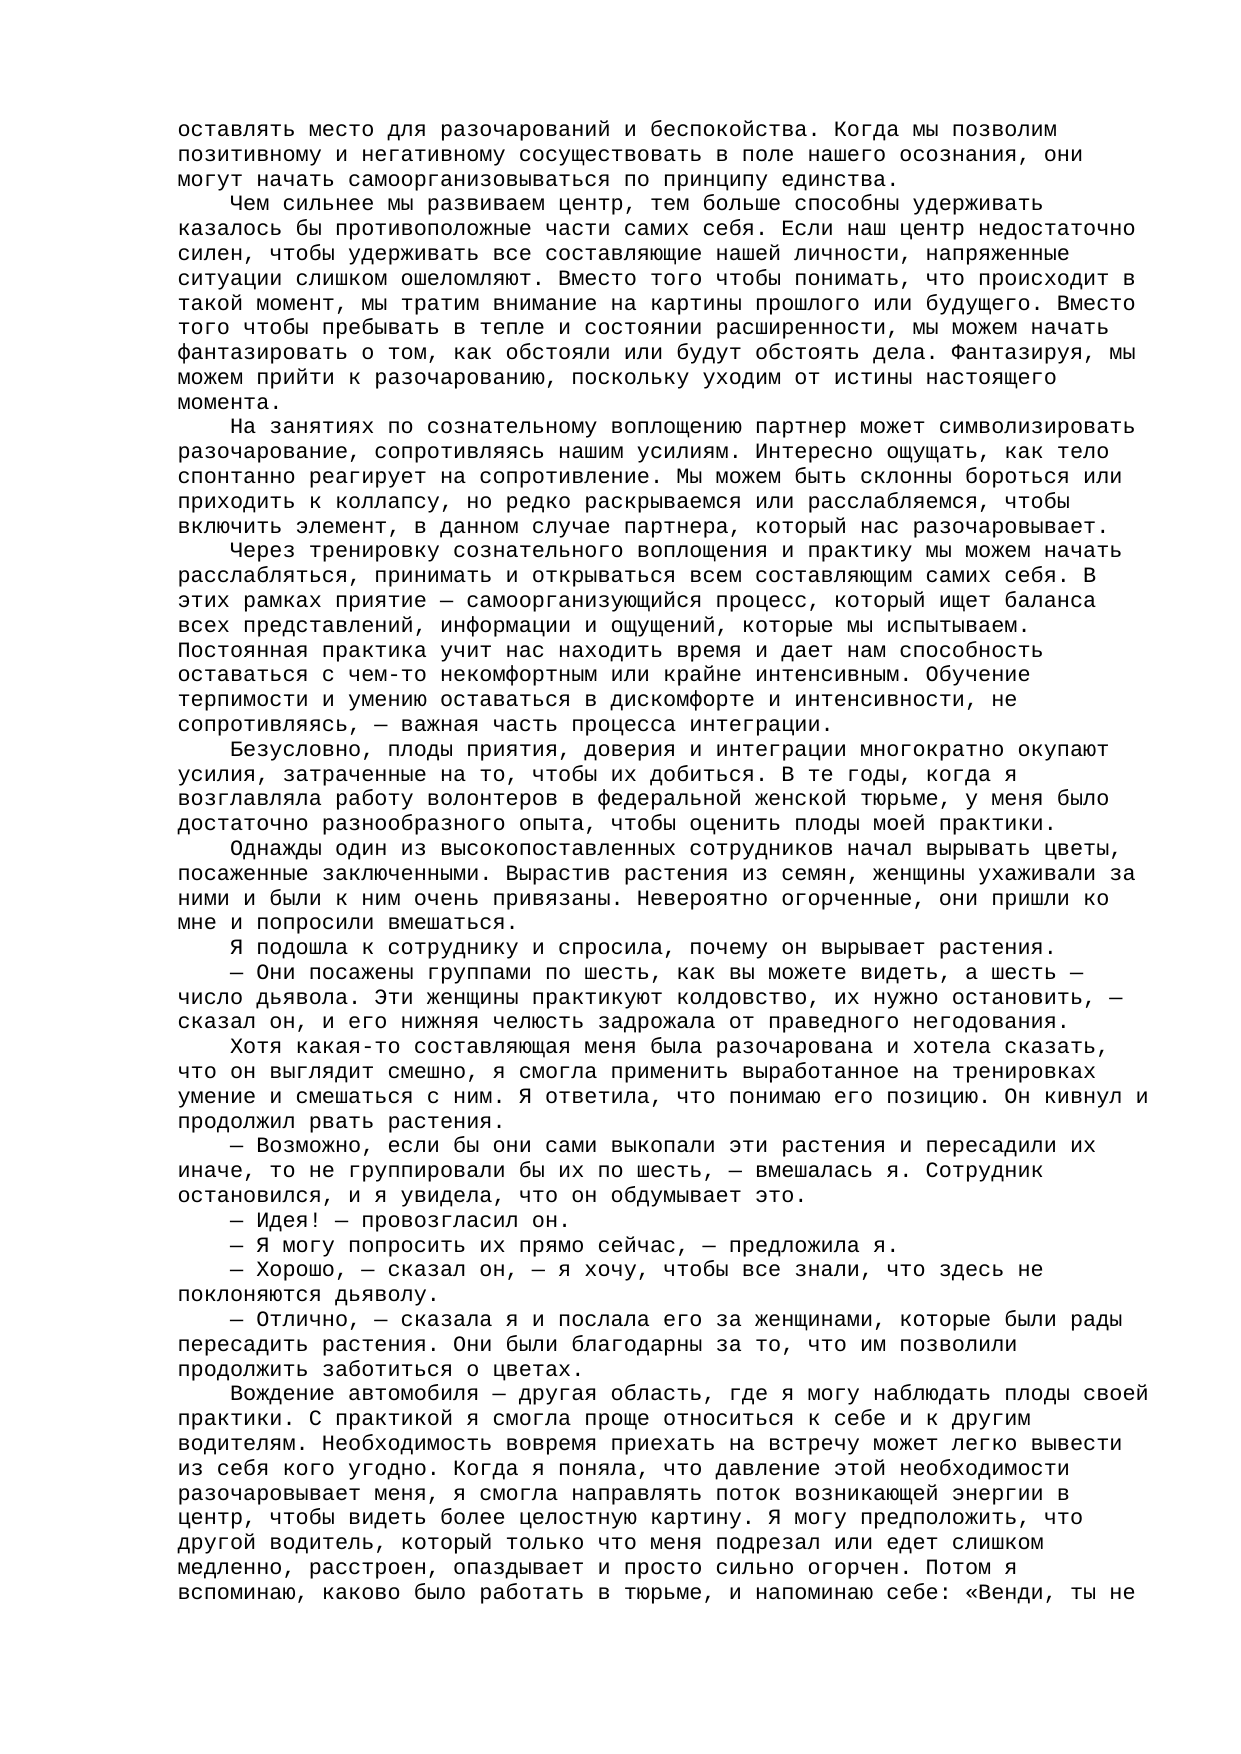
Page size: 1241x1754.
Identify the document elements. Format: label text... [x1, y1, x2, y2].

text Однажды один из высокопоставленных сотрудников начал вырывать цветы, посаженные заключенными. Вырастив растения из семян, женщины ухаживали за ними и были к ним очень привязаны. Невероятно огорченные, они пришли ко мне и попросили вмешаться. [177, 837, 1152, 936]
text — Я могу попросить их прямо сейчас, — предложила я. [177, 1234, 1152, 1258]
text Чем сильнее мы развиваем центр, тем больше способны удерживать казалось бы противоположные части самих себя. Если наш центр недостаточно силен, чтобы удерживать все составляющие нашей личности, напряженные ситуации слишком ошеломляют. Вместо того чтобы понимать, что происходит в такой момент, мы тратим внимание на картины прошлого или будущего. Вместо того чтобы пребывать в тепле и состоянии расширенности, мы можем начать фантазировать о том, как обстояли или будут обстоять дела. Фантазируя, мы можем прийти к разочарованию, поскольку уходим от истины настоящего момента. [177, 192, 1152, 416]
text — Идея! — провозгласил он. [177, 1209, 1152, 1234]
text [177, 1382, 1152, 1606]
text — Отлично, — сказала я и послала его за женщинами, которые были рады пересадить растения. Они были благодарны за то, что им позволили продолжить заботиться о цветах. [177, 1308, 1152, 1382]
text — Они посажены группами по шесть, как вы можете видеть, а шесть — число дьявола. Эти женщины практикуют колдовство, их нужно остановить, — сказал он, и его нижняя челюсть задрожала от праведного негодования. [177, 961, 1152, 1035]
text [177, 118, 1152, 192]
text Хотя какая-то составляющая меня была разочарована и хотела сказать, что он выглядит смешно, я смогла применить выработанное на тренировках умение и смешаться с ним. Я ответила, что понимаю его позицию. Он кивнул и продолжил рвать растения. [177, 1035, 1152, 1134]
text — Возможно, если бы они сами выкопали эти растения и пересадили их иначе, то не группировали бы их по шесть, — вмешалась я. Сотрудник остановился, и я увидела, что он обдумывает это. [177, 1134, 1152, 1209]
text Безусловно, плоды приятия, доверия и интеграции многократно окупают усилия, затраченные на то, чтобы их добиться. В те годы, когда я возглавляла работу волонтеров в федеральной женской тюрьме, у меня было достаточно разнообразного опыта, чтобы оценить плоды моей практики. [177, 738, 1152, 837]
text На занятиях по сознательному воплощению партнер может символизировать разочарование, сопротивляясь нашим усилиям. Интересно ощущать, как тело спонтанно реагирует на сопротивление. Мы можем быть склонны бороться или приходить к коллапсу, но редко раскрываемся или расслабляемся, чтобы включить элемент, в данном случае партнера, который нас разочаровывает. [177, 416, 1152, 539]
text Через тренировку сознательного воплощения и практику мы можем начать расслабляться, принимать и открываться всем составляющим самих себя. В этих рамках приятие — самоорганизующийся процесс, который ищет баланса всех представлений, информации и ощущений, которые мы испытываем. Постоянная практика учит нас находить время и дает нам способность оставаться с чем-то некомфортным или крайне интенсивным. Обучение терпимости и умению оставаться в дискомфорте и интенсивности, не сопротивляясь, — важная часть процесса интеграции. [177, 539, 1152, 738]
text Я подошла к сотруднику и спросила, почему он вырывает растения. [177, 936, 1152, 961]
text — Хорошо, — сказал он, — я хочу, чтобы все знали, что здесь не поклоняются дьяволу. [177, 1258, 1152, 1308]
